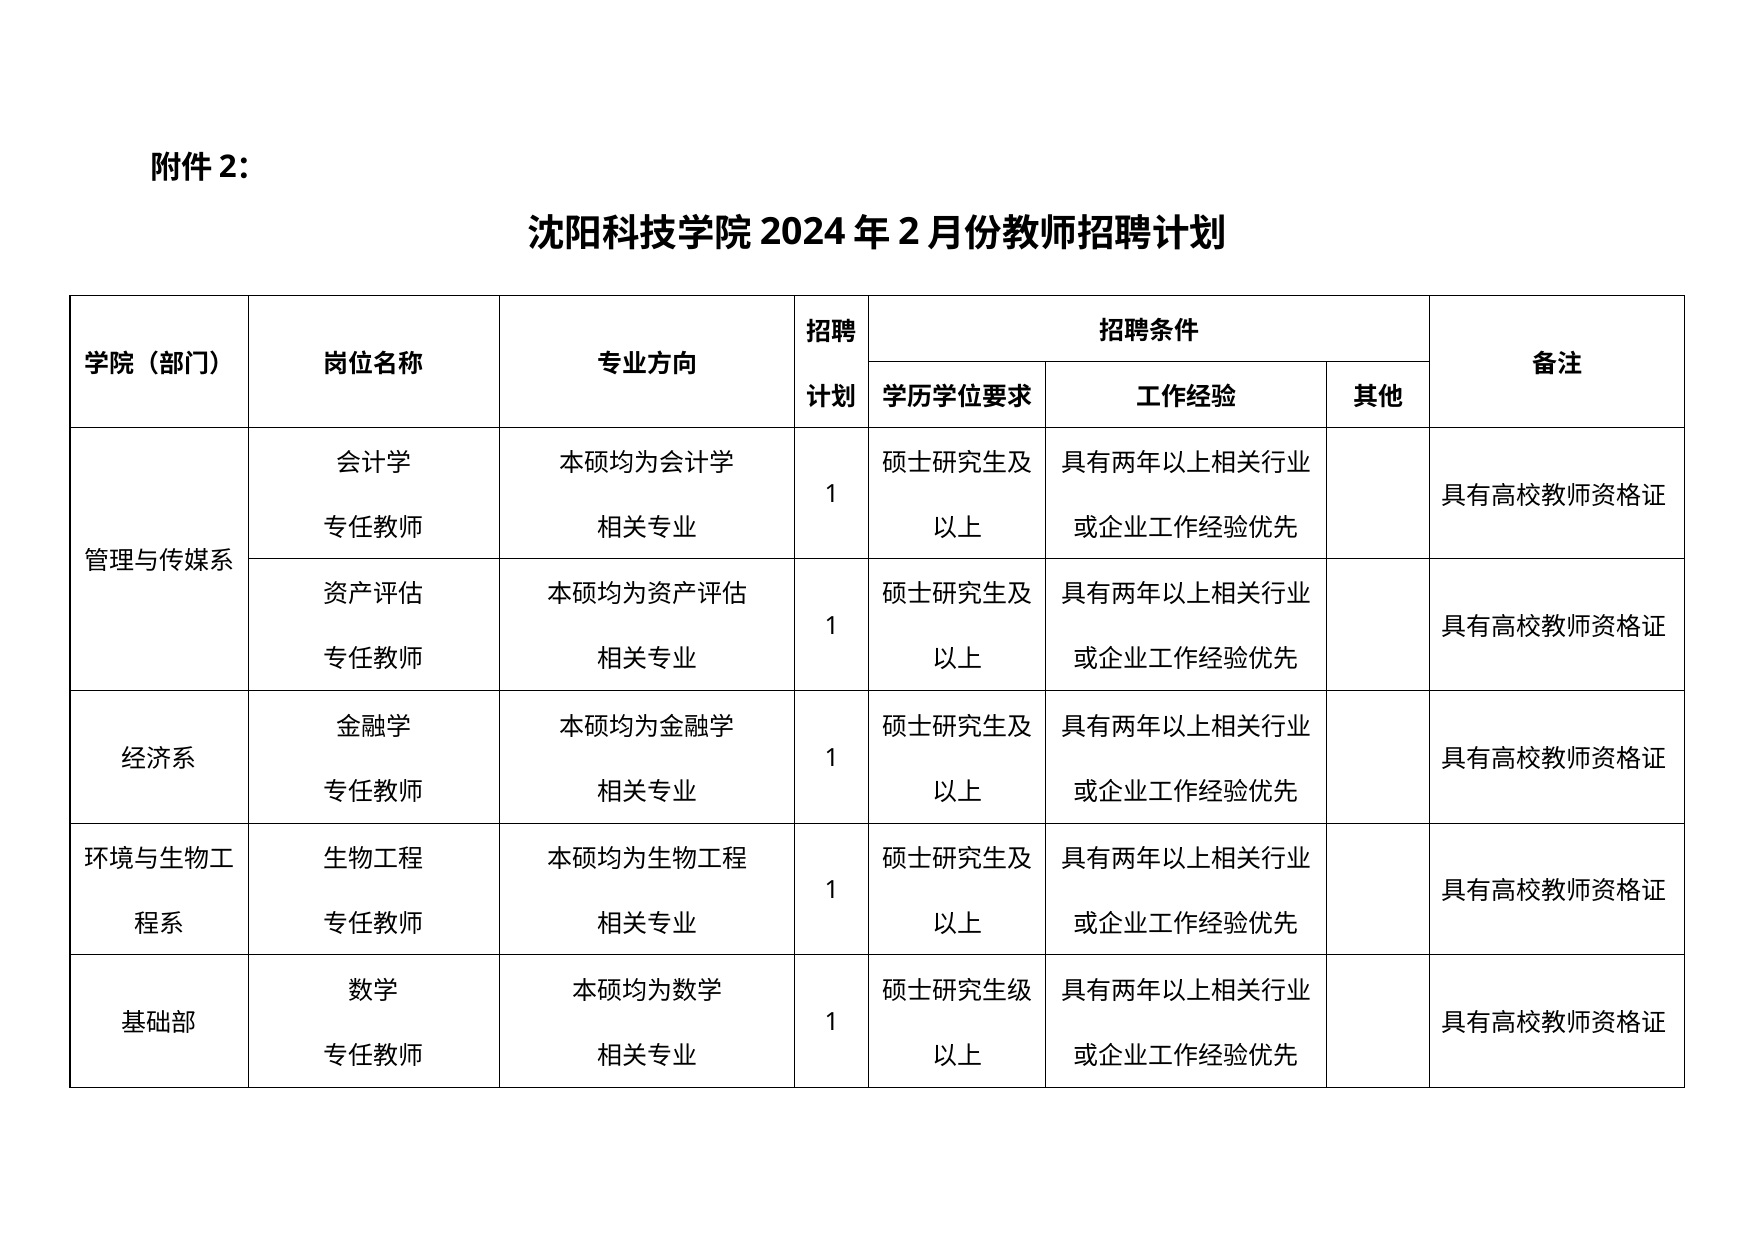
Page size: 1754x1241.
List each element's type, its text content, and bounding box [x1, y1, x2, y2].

text 沈阳科技学院2024年2月份教师招聘计划 [150, 198, 1604, 263]
table_cell 1 [795, 691, 868, 823]
table_cell 具有高校教师资格证 [1430, 559, 1684, 690]
table_cell 工作经验 [1046, 362, 1326, 427]
table_cell [1327, 691, 1429, 823]
table_cell 会计学 专任教师 [249, 428, 499, 558]
table_cell 硕士研究生及以上 [869, 824, 1045, 954]
table_cell 本硕均为资产评估 相关专业 [500, 559, 794, 690]
table_cell 本硕均为金融学 相关专业 [500, 691, 794, 823]
table_header 备注 [1430, 296, 1684, 427]
table_cell 环境与生物工程系 [71, 824, 248, 954]
table_cell 1 [795, 428, 868, 558]
table_cell 硕士研究生及以上 [869, 428, 1045, 558]
table_cell 具有两年以上相关行业或企业工作经验优先 [1046, 691, 1326, 823]
table_cell 硕士研究生及以上 [869, 559, 1045, 690]
table_cell [1327, 428, 1429, 558]
table_cell 经济系 [71, 691, 248, 823]
table_cell 具有两年以上相关行业或企业工作经验优先 [1046, 559, 1326, 690]
table_cell 本硕均为数学 相关专业 [500, 955, 794, 1087]
table_cell 具有两年以上相关行业或企业工作经验优先 [1046, 955, 1326, 1087]
table_cell 数学 专任教师 [249, 955, 499, 1087]
table_header 岗位名称 [249, 296, 499, 427]
table_cell 金融学 专任教师 [249, 691, 499, 823]
table_cell 学历学位要求 [869, 362, 1045, 427]
table_cell 生物工程 专任教师 [249, 824, 499, 954]
table_cell [1327, 824, 1429, 954]
table_header 专业方向 [500, 296, 794, 427]
table_cell 具有高校教师资格证 [1430, 691, 1684, 823]
table_cell 具有高校教师资格证 [1430, 824, 1684, 954]
table_cell 具有两年以上相关行业或企业工作经验优先 [1046, 824, 1326, 954]
table_cell 管理与传媒系 [71, 428, 248, 690]
table_cell 硕士研究生级以上 [869, 955, 1045, 1087]
table_cell 1 [795, 559, 868, 690]
table_cell 1 [795, 824, 868, 954]
table_cell 本硕均为会计学 相关专业 [500, 428, 794, 558]
table_cell 具有两年以上相关行业或企业工作经验优先 [1046, 428, 1326, 558]
table_cell 1 [795, 955, 868, 1087]
table_cell 资产评估 专任教师 [249, 559, 499, 690]
table_cell [1327, 955, 1429, 1087]
table_cell 具有高校教师资格证 [1430, 428, 1684, 558]
table_cell 其他 [1327, 362, 1429, 427]
text 附件2： [150, 133, 1604, 198]
table_cell 具有高校教师资格证 [1430, 955, 1684, 1087]
table_header 招聘条件 [869, 296, 1429, 361]
table_header 学院（部门） [71, 296, 248, 427]
table_cell [1327, 559, 1429, 690]
table_cell 硕士研究生及以上 [869, 691, 1045, 823]
table_header 招聘计划 [795, 296, 868, 427]
table_cell 基础部 [71, 955, 248, 1087]
table_cell 本硕均为生物工程 相关专业 [500, 824, 794, 954]
